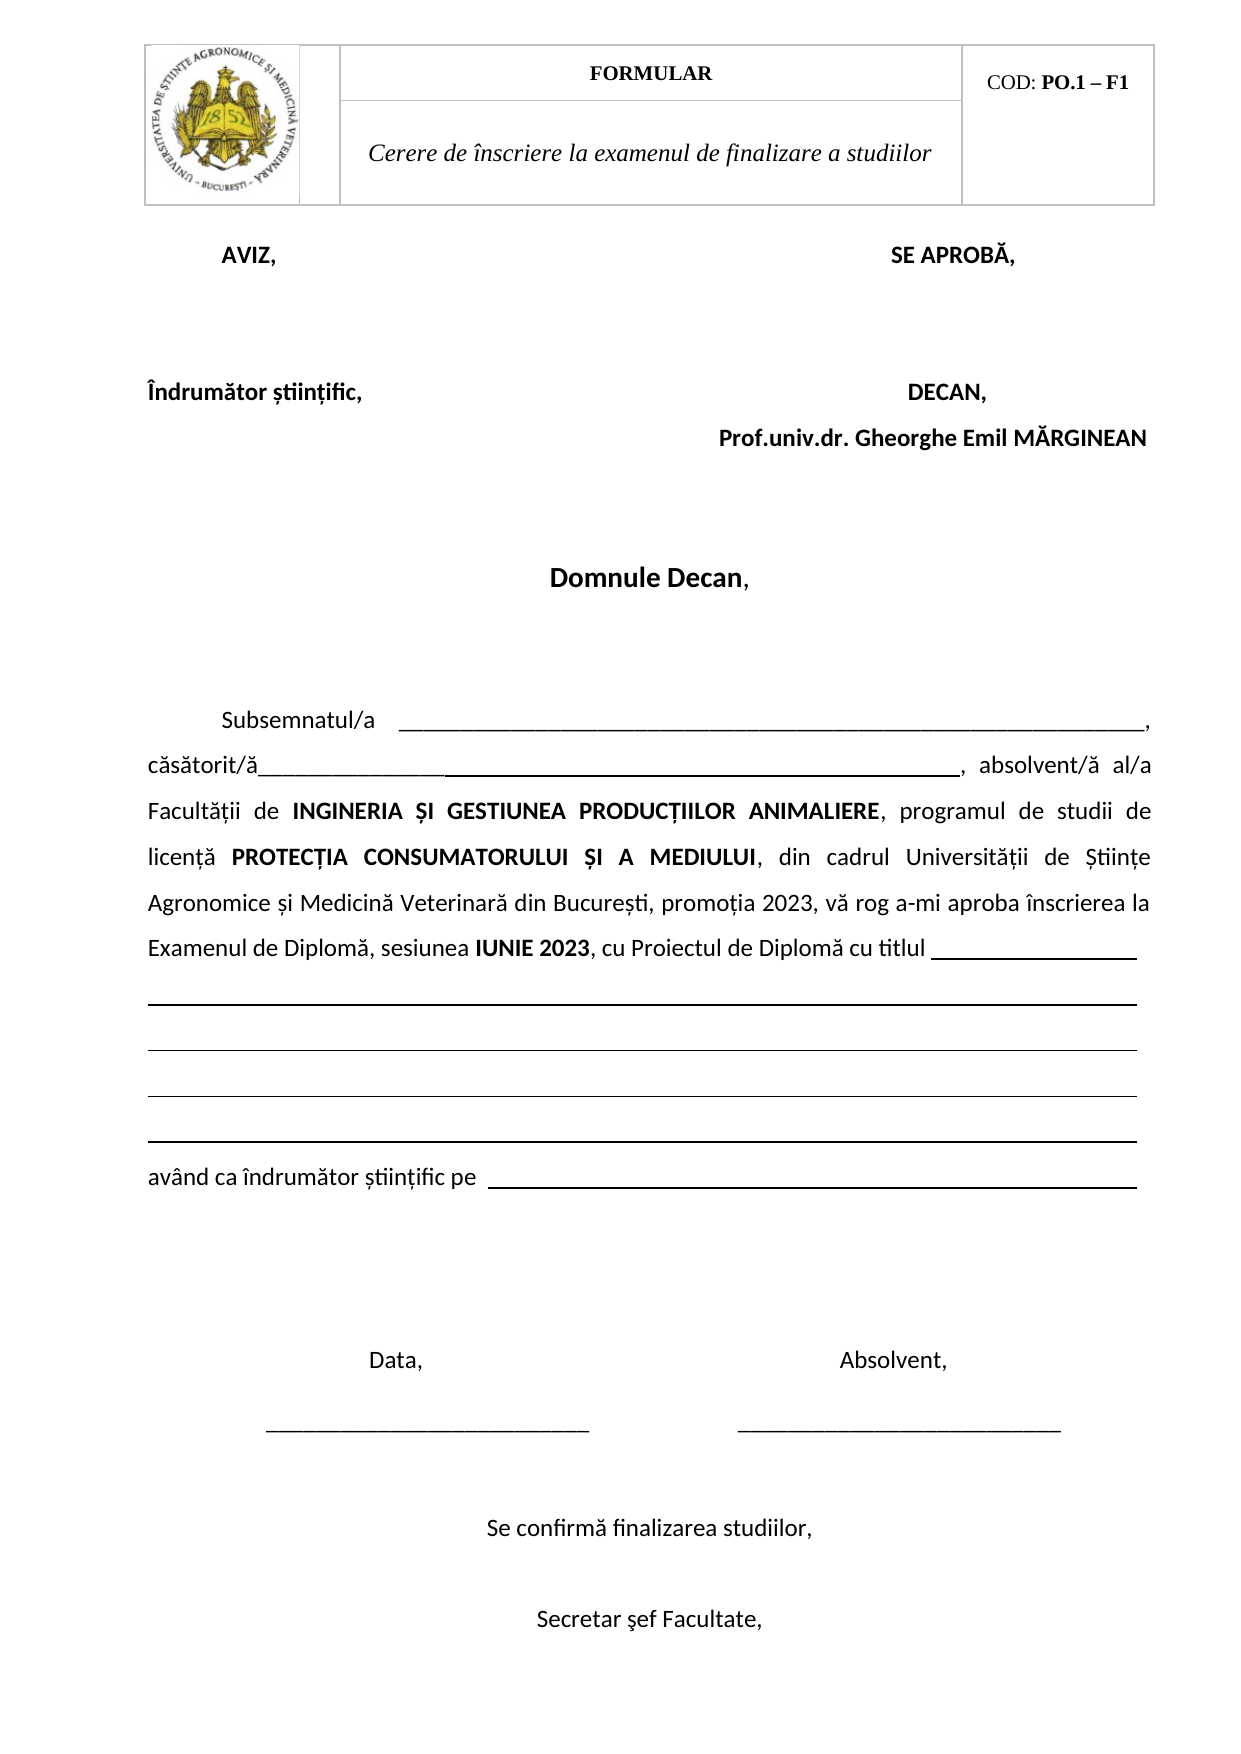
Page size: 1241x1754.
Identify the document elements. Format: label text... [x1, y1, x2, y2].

text AVIZ, SE APROBĂ, [148, 239, 1152, 269]
text __________________________ __________________________ [148, 1405, 1152, 1436]
text Domnule Decan, [148, 559, 1152, 594]
text Îndrumător ştiinţific, DECAN, [148, 376, 1152, 406]
text Prof.univ.dr. Gheorghe Emil MĂRGINEAN [148, 422, 1152, 452]
text Subsemnatul/a ____________________________________________________________, căsătorit/ă_______________ , absolvent/ă al/a Facultăţii de INGINERIA ȘI GESTIUNEA PRODUCȚIILOR ANIMALIERE, programul de studii de licență PROTECȚIA CONSUMATORULUI ȘI A MEDIULUI, din cadrul Universităţii de Ştiinţe Agronomice şi Medicină Veterinară din Bucureşti, promoţia 2023, vă rog a-mi aproba înscrierea la Examenul de Diplomă, sesiunea IUNIE 2023, cu Proiectul de Diplomă cu titlul având ca îndrumător ştiinţific pe [148, 704, 1152, 1192]
text Data, Absolvent, [251, 1344, 1152, 1374]
text Se confirmă finalizarea studiilor, [148, 1512, 1152, 1542]
picture [151, 45, 300, 194]
text Secretar şef Facultate, [148, 1603, 1152, 1634]
